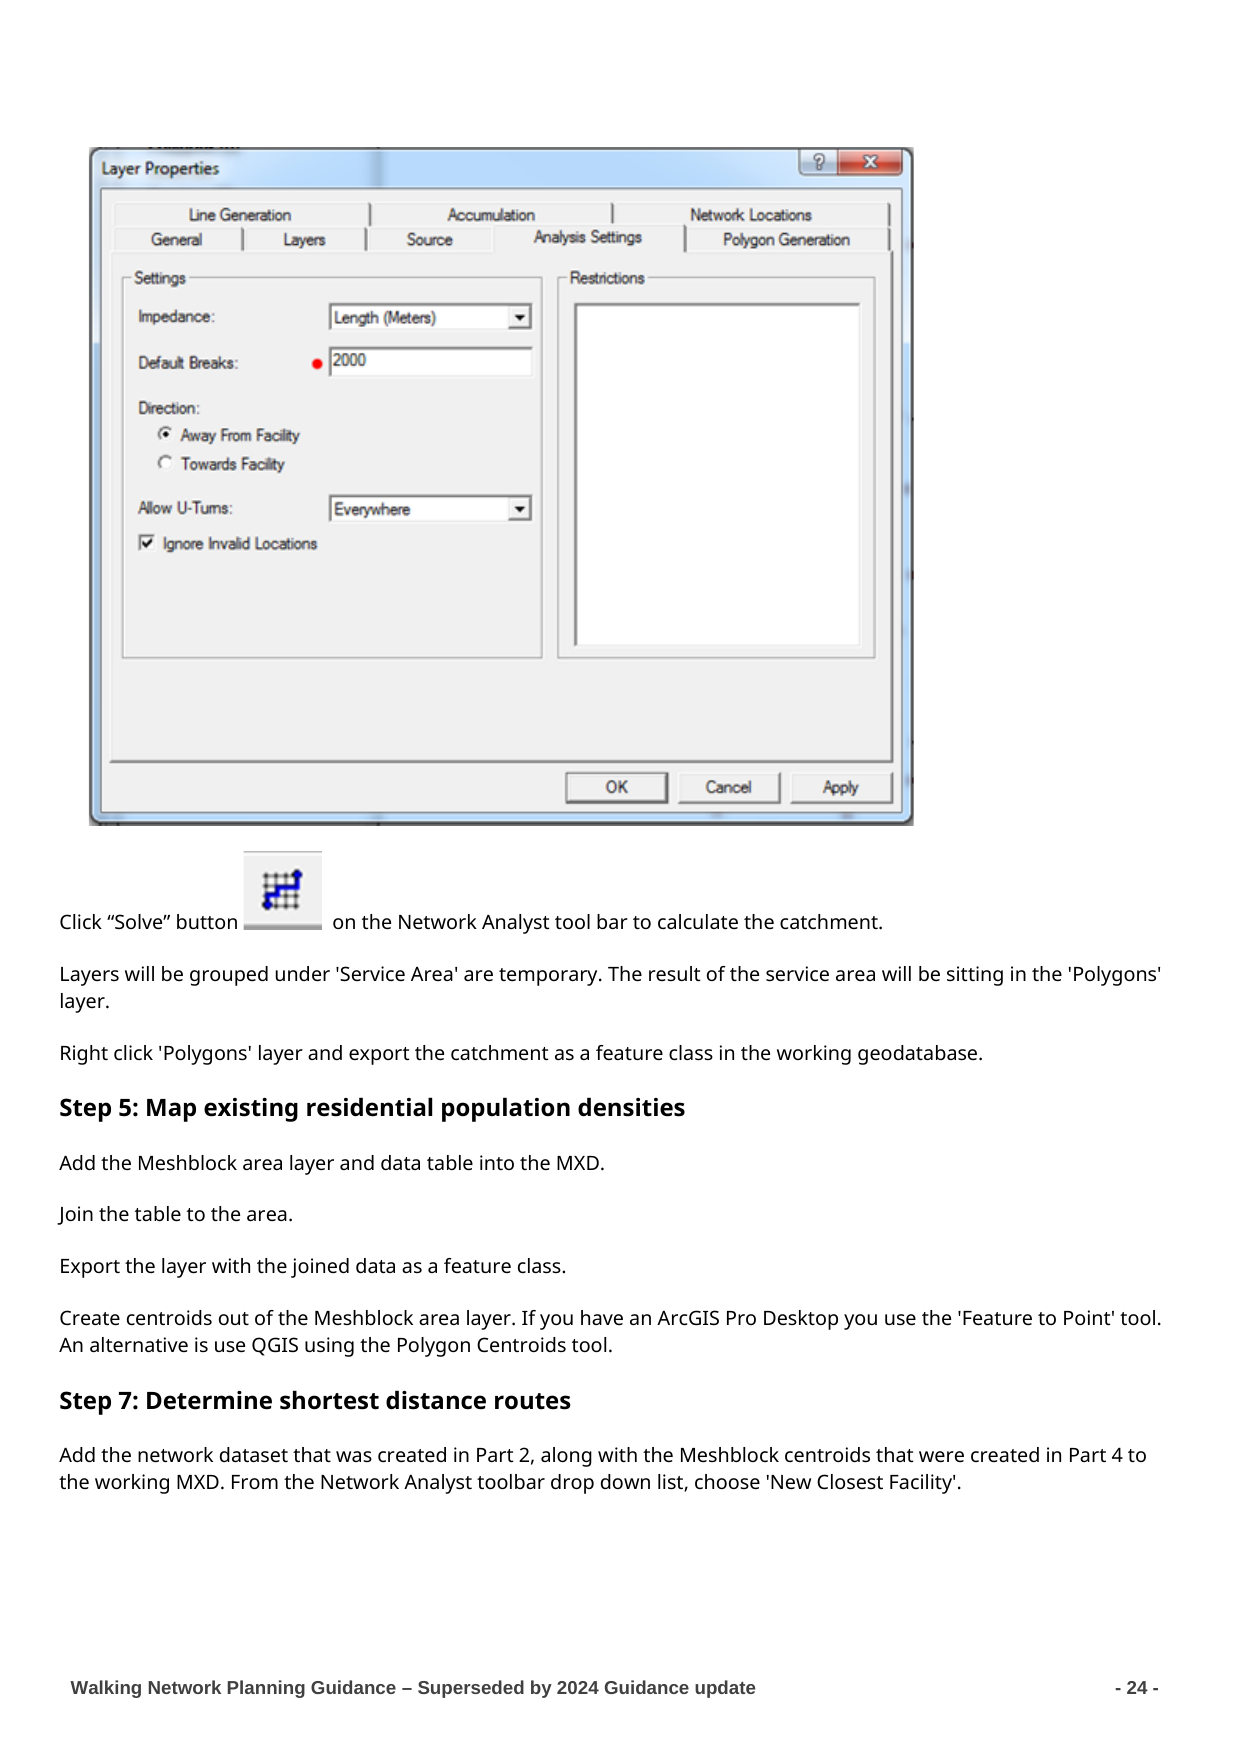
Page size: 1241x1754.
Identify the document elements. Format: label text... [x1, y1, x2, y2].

text Add the network dataset that was created in Part 2, along with the Meshblock centroids that were created in Part 4 to the working MXD. From the Network Analyst toolbar drop down list, choose 'New Closest Facility'. [59, 1441, 1181, 1495]
text Click “Solve” button on the Network Analyst tool bar to calculate the catchment. [59, 851, 1181, 935]
picture [243, 851, 322, 930]
text Create centroids out of the Meshblock area layer. If you have an ArcGIS Pro Desktop you use the 'Feature to Point' tool. An alternative is use QGIS using the Polygon Centroids tool. [59, 1305, 1181, 1359]
text Add the Meshblock area layer and data table into the MXD. [59, 1149, 1181, 1176]
picture [88, 147, 914, 826]
text Right click 'Polygons' layer and export the catchment as a feature class in the working geodatabase. [59, 1039, 1181, 1066]
text Step 5: Map existing residential population densities [59, 1091, 1181, 1124]
text Layers will be grouped under 'Service Area' are temporary. The result of the service area will be sitting in the 'Polygons' layer. [59, 960, 1181, 1014]
text Export the layer with the joined data as a feature class. [59, 1253, 1181, 1280]
text Step 7: Determine shortest distance routes [59, 1384, 1181, 1416]
text Join the table to the area. [59, 1201, 1181, 1228]
